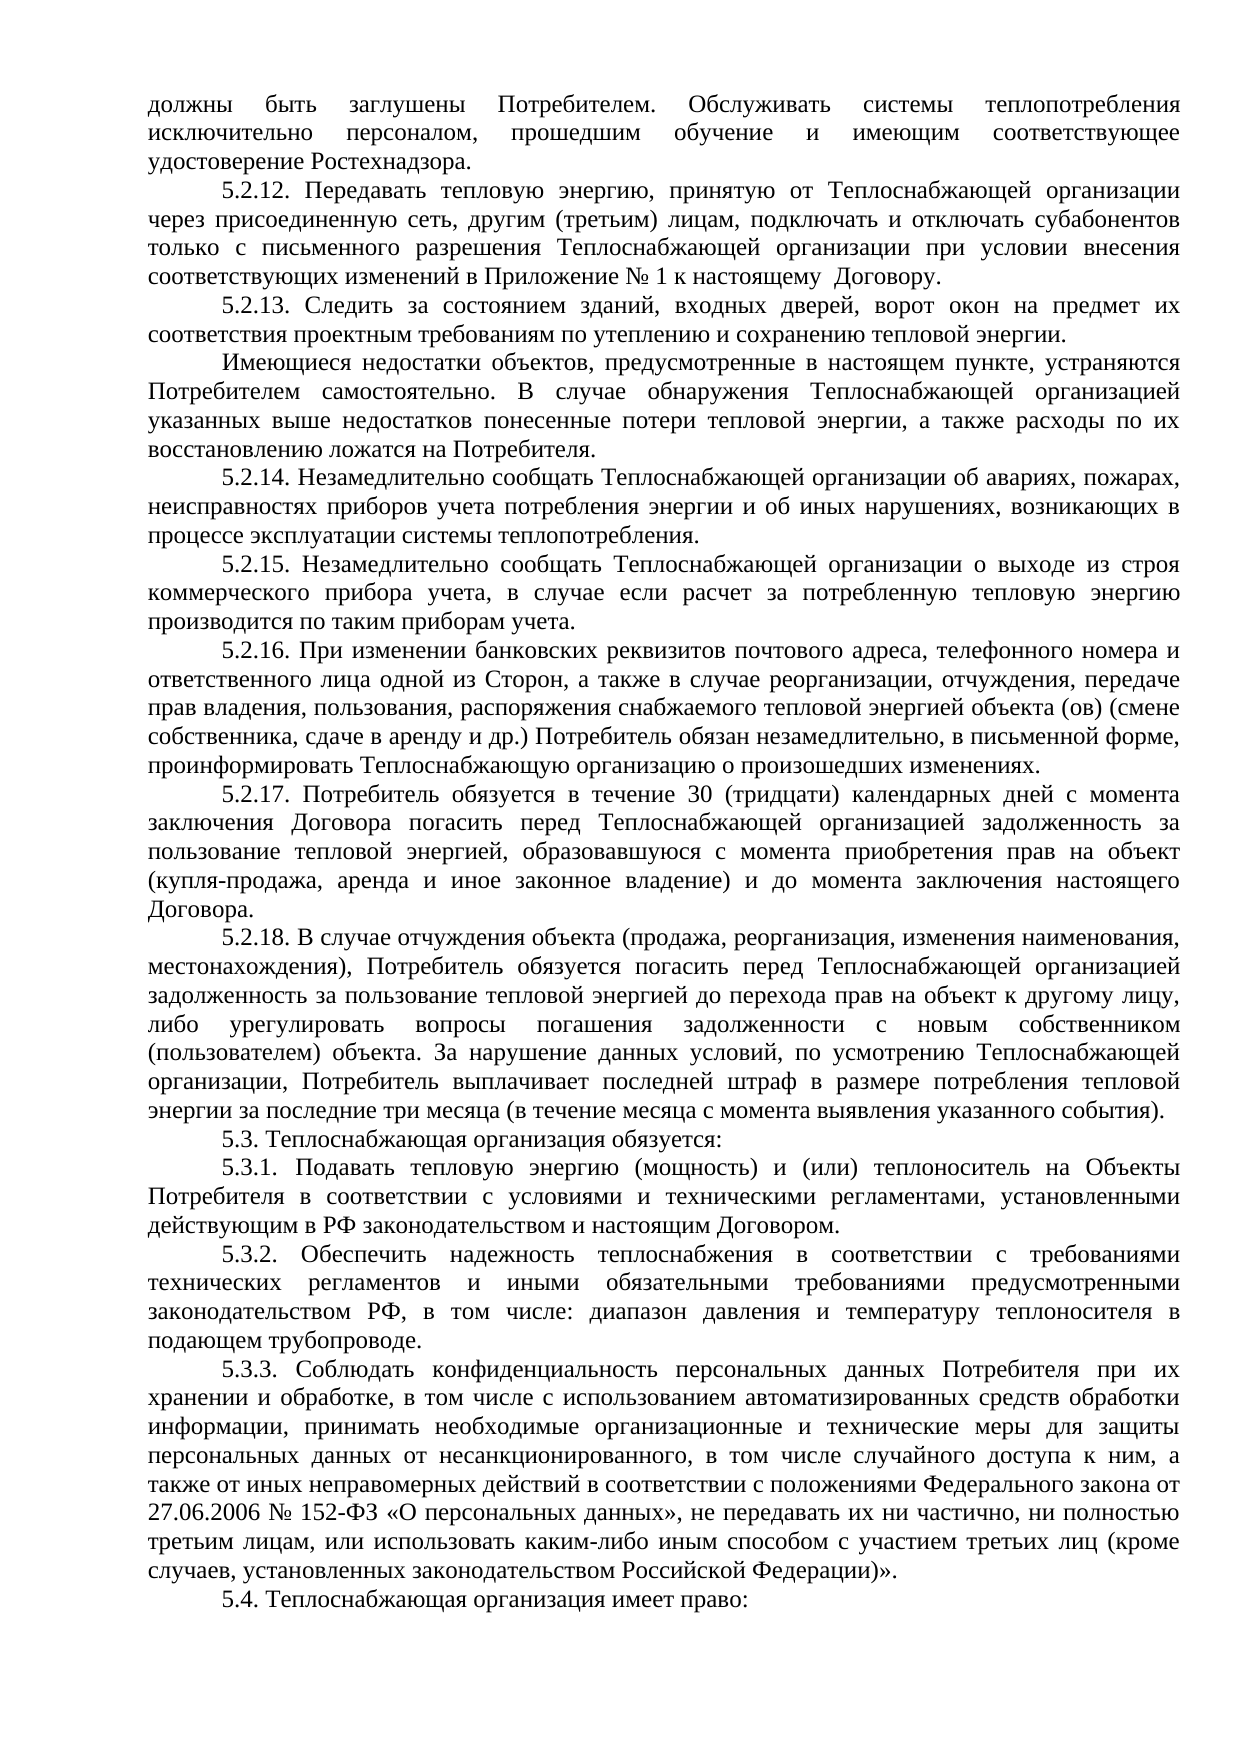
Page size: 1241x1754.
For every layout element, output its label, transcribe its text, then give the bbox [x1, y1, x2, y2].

text 5.2.18. В случае отчуждения объекта (продажа, реорганизация, изменения наименования, местонахождения), Потребитель обязуется погасить перед Теплоснабжающей организацией задолженность за пользование тепловой энергией до перехода прав на объект к другому лицу, либо урегулировать вопросы погашения задолженности с новым собственником (пользователем) объекта. За нарушение данных условий, по усмотрению Теплоснабжающей организации, Потребитель выплачивает последней штраф в размере потребления тепловой энергии за последние три месяца (в течение месяца с момента выявления указанного события). [148, 922, 1181, 1124]
text 5.4. Теплоснабжающая организация имеет право: [148, 1584, 1181, 1612]
text Имеющиеся недостатки объектов, предусмотренные в настоящем пункте, устраняются Потребителем самостоятельно. В случае обнаружения Теплоснабжающей организацией указанных выше недостатков понесенные потери тепловой энергии, а также расходы по их восстановлению ложатся на Потребителя. [148, 347, 1181, 462]
text 5.2.12. Передавать тепловую энергию, принятую от Теплоснабжающей организации через присоединенную сеть, другим (третьим) лицам, подключать и отключать субабонентов только с письменного разрешения Теплоснабжающей организации при условии внесения соответствующих изменений в Приложение № 1 к настоящему Договору. [148, 175, 1181, 290]
text 5.3. Теплоснабжающая организация обязуется: [148, 1124, 1181, 1152]
text 5.3.3. Соблюдать конфиденциальность персональных данных Потребителя при их хранении и обработке, в том числе с использованием автоматизированных средств обработки информации, принимать необходимые организационные и технические меры для защиты персональных данных от несанкционированного, в том числе случайного доступа к ним, а также от иных неправомерных действий в соответствии с положениями Федерального закона от 27.06.2006 № 152-ФЗ «О персональных данных», не передавать их ни частично, ни полностью третьим лицам, или использовать каким-либо иным способом с участием третьих лиц (кроме случаев, установленных законодательством Российской Федерации)». [148, 1354, 1181, 1584]
text 5.3.2. Обеспечить надежность теплоснабжения в соответствии с требованиями технических регламентов и иными обязательными требованиями предусмотренными законодательством РФ, в том числе: диапазон давления и температуру теплоносителя в подающем трубопроводе. [148, 1239, 1181, 1354]
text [148, 89, 1181, 175]
text 5.2.16. При изменении банковских реквизитов почтового адреса, телефонного номера и ответственного лица одной из Сторон, а также в случае реорганизации, отчуждения, передаче прав владения, пользования, распоряжения снабжаемого тепловой энергией объекта (ов) (смене собственника, сдаче в аренду и др.) Потребитель обязан незамедлительно, в письменной форме, проинформировать Теплоснабжающую организацию о произошедших изменениях. [148, 635, 1181, 779]
text 5.2.14. Незамедлительно сообщать Теплоснабжающей организации об авариях, пожарах, неисправностях приборов учета потребления энергии и об иных нарушениях, возникающих в процессе эксплуатации системы теплопотребления. [148, 462, 1181, 549]
text 5.3.1. Подавать тепловую энергию (мощность) и (или) теплоноситель на Объекты Потребителя в соответствии с условиями и техническими регламентами, установленными действующим в РФ законодательством и настоящим Договором. [148, 1152, 1181, 1239]
text 5.2.15. Незамедлительно сообщать Теплоснабжающей организации о выходе из строя коммерческого прибора учета, в случае если расчет за потребленную тепловую энергию производится по таким приборам учета. [148, 549, 1181, 635]
text 5.2.17. Потребитель обязуется в течение 30 (тридцати) календарных дней с момента заключения Договора погасить перед Теплоснабжающей организацией задолженность за пользование тепловой энергией, образовавшуюся с момента приобретения прав на объект (купля-продажа, аренда и иное законное владение) и до момента заключения настоящего Договора. [148, 779, 1181, 922]
text 5.2.13. Следить за состоянием зданий, входных дверей, ворот окон на предмет их соответствия проектным требованиям по утеплению и сохранению тепловой энергии. [148, 290, 1181, 347]
